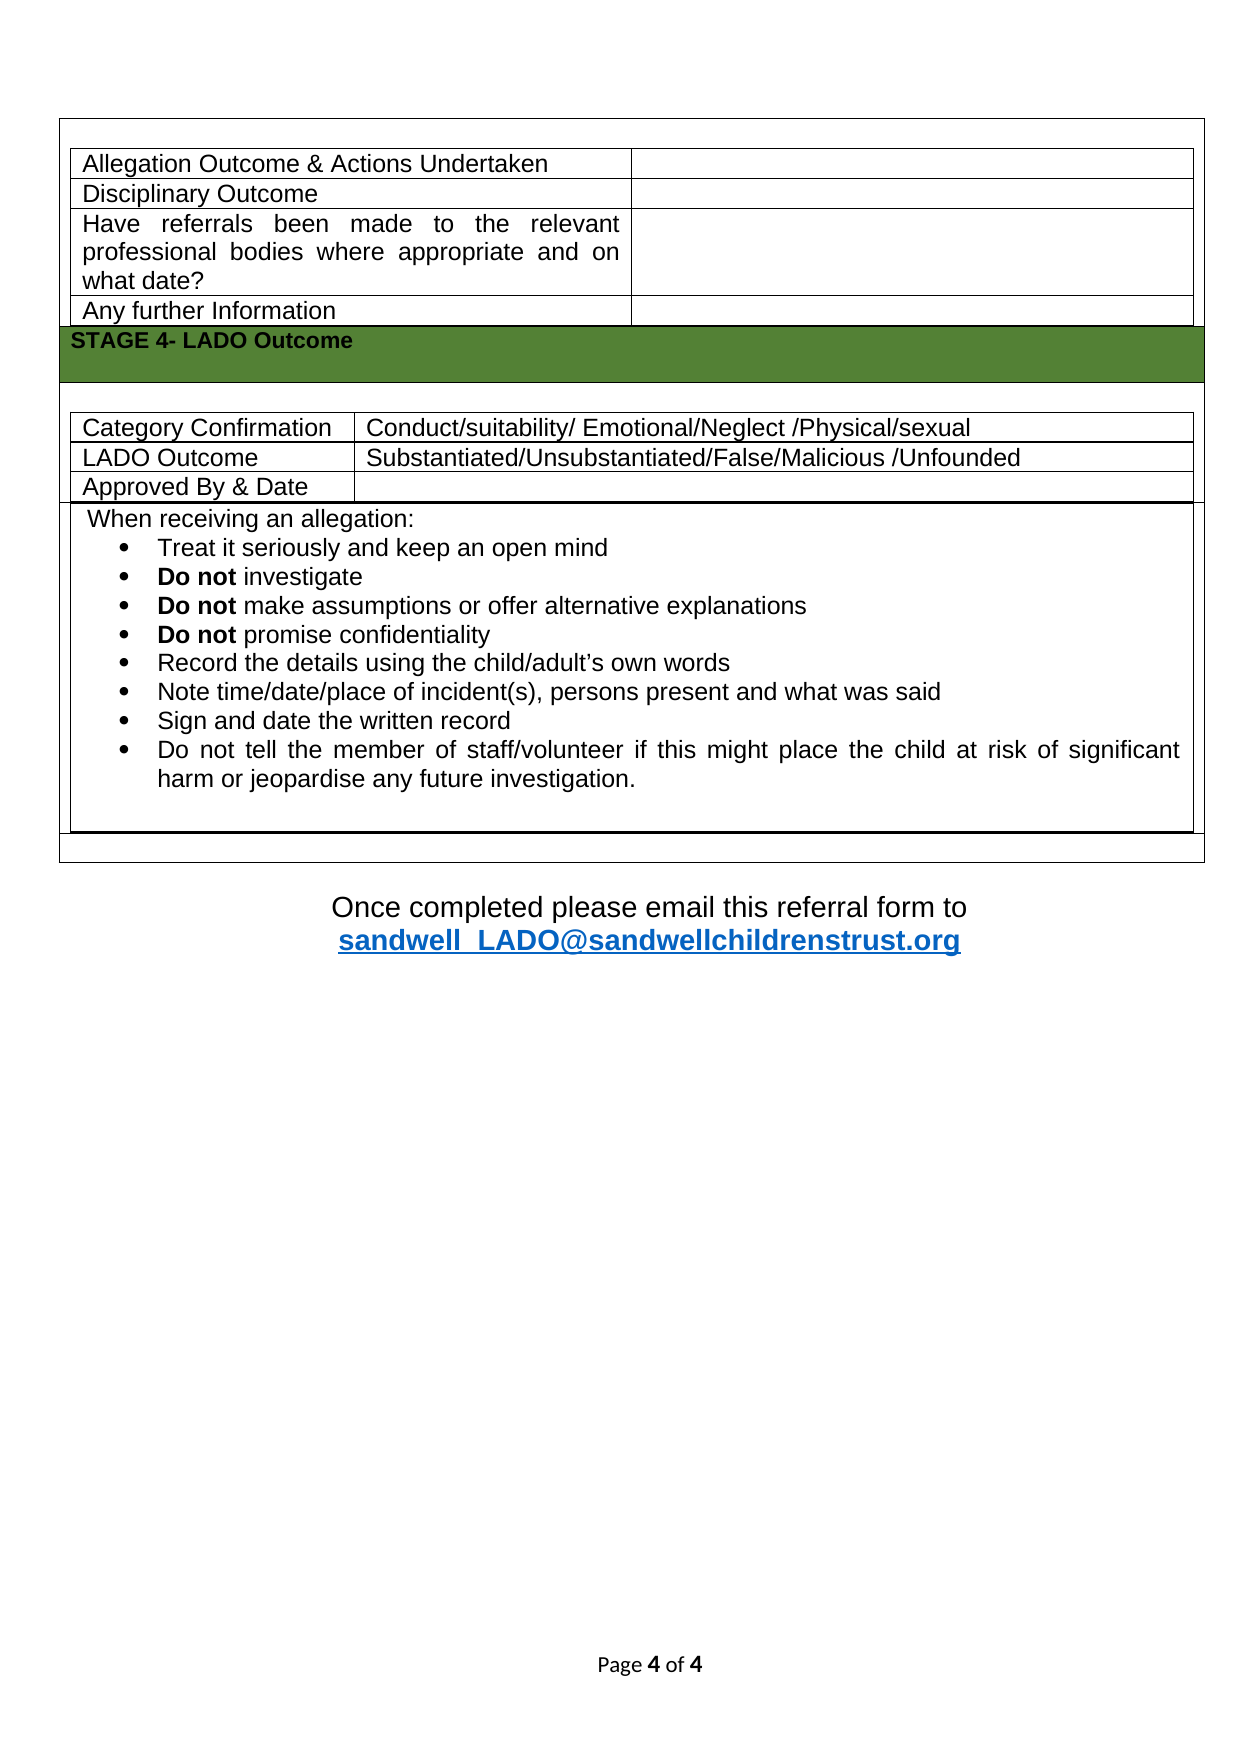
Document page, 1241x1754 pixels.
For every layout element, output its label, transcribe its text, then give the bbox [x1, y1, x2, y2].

table_cell [60, 383, 1204, 502]
table_cell [60, 503, 70, 832]
table_cell STAGE 4- LADO Outcome [60, 327, 1204, 382]
table_cell [1194, 503, 1204, 832]
table_cell [60, 834, 1204, 862]
table_cell [60, 119, 1204, 326]
text Once completed please email this referral form to sandwell_LADO@sandwellchildrenstrust.org [118, 890, 1181, 957]
table_cell [71, 504, 1193, 831]
